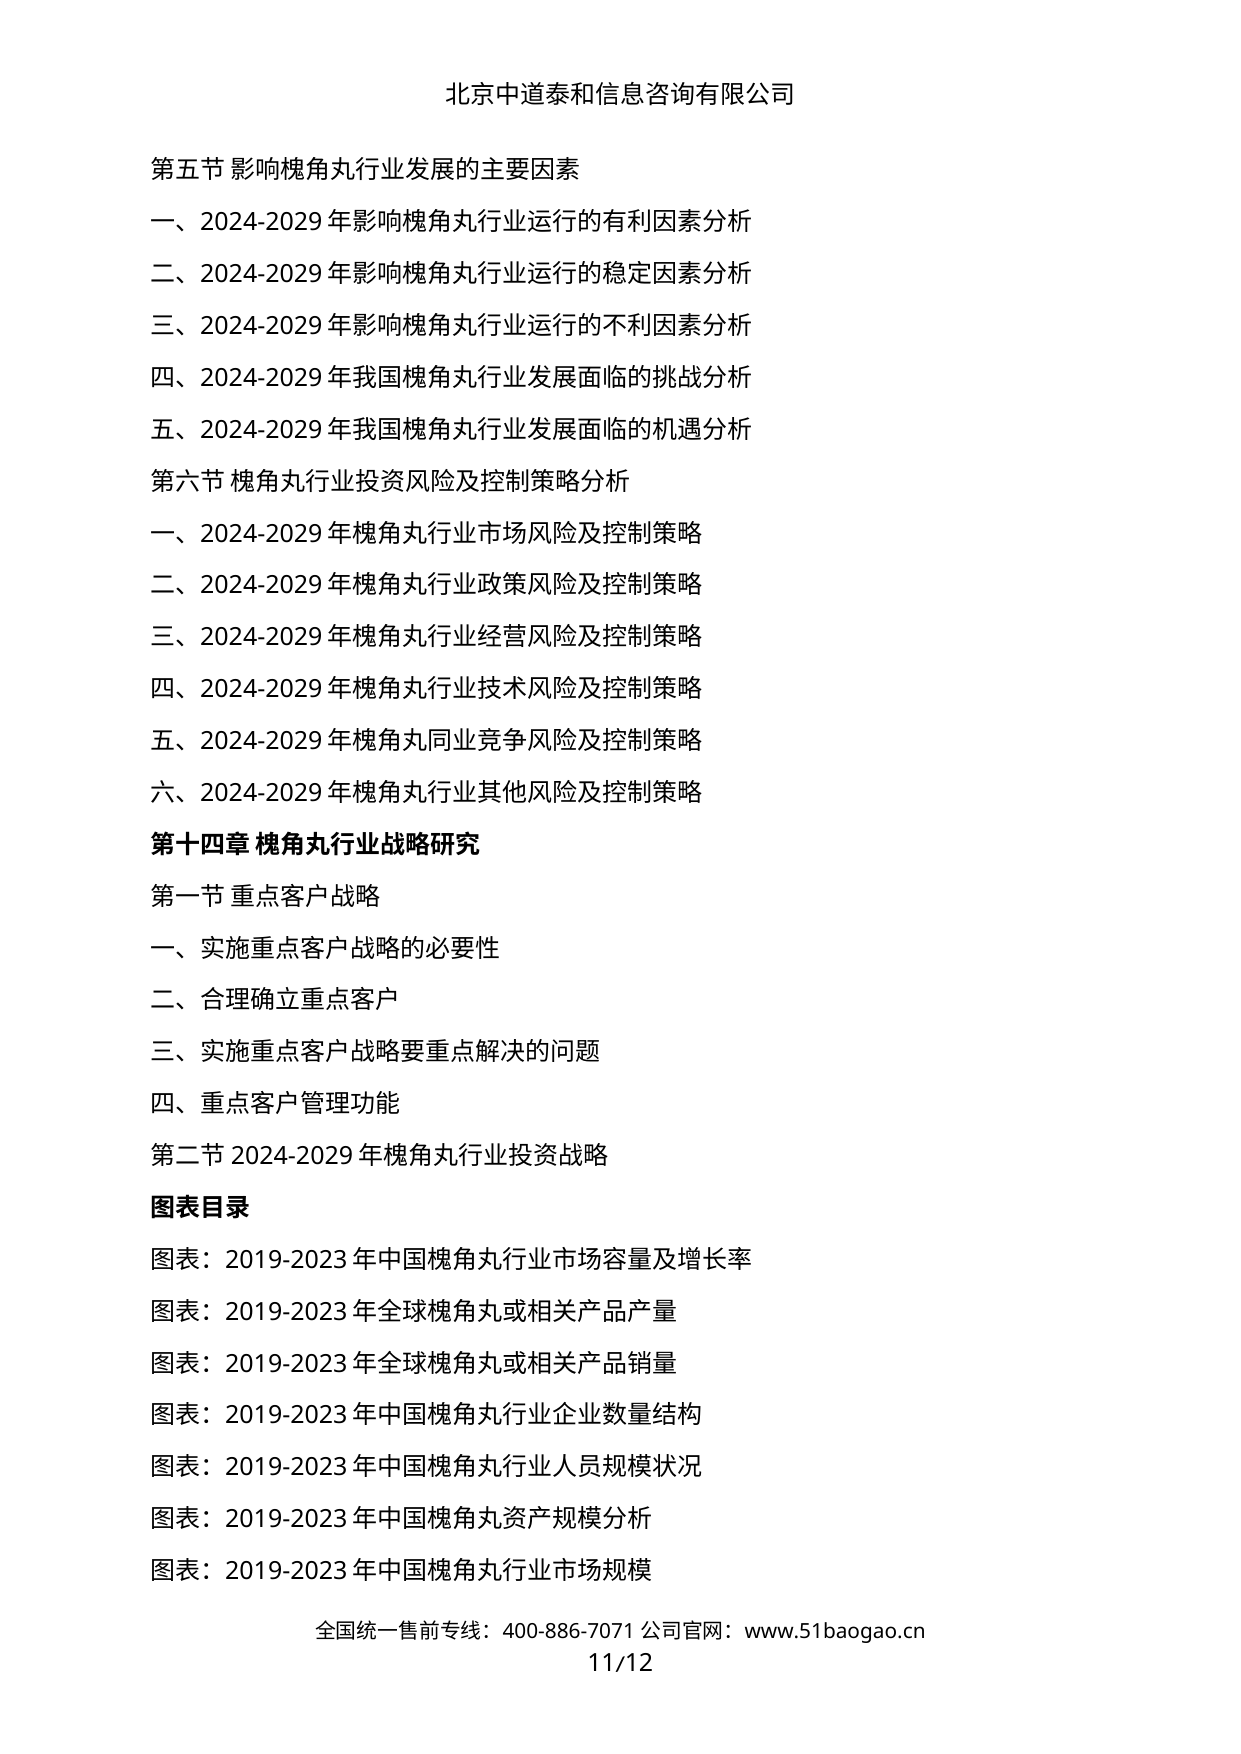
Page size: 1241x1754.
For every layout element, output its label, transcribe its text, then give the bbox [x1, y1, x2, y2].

text 图表：2019-2023年全球槐角丸或相关产品销量 [150, 1343, 1090, 1379]
text 三、2024-2029年槐角丸行业经营风险及控制策略 [150, 617, 1090, 653]
text 四、重点客户管理功能 [150, 1084, 1090, 1120]
text 图表：2019-2023年中国槐角丸行业企业数量结构 [150, 1395, 1090, 1431]
text 第一节 重点客户战略 [150, 876, 1090, 912]
text 图表：2019-2023年中国槐角丸资产规模分析 [150, 1499, 1090, 1535]
text 图表：2019-2023年全球槐角丸或相关产品产量 [150, 1291, 1090, 1327]
text 六、2024-2029年槐角丸行业其他风险及控制策略 [150, 772, 1090, 809]
text 一、实施重点客户战略的必要性 [150, 928, 1090, 964]
text 第六节 槐角丸行业投资风险及控制策略分析 [150, 461, 1090, 497]
text 二、2024-2029年影响槐角丸行业运行的稳定因素分析 [150, 254, 1090, 290]
text 图表目录 [150, 1187, 1090, 1224]
text 三、实施重点客户战略要重点解决的问题 [150, 1032, 1090, 1068]
text 三、2024-2029年影响槐角丸行业运行的不利因素分析 [150, 306, 1090, 342]
text 二、2024-2029年槐角丸行业政策风险及控制策略 [150, 565, 1090, 601]
text 图表：2019-2023年中国槐角丸行业市场规模 [150, 1551, 1090, 1587]
text 图表：2019-2023年中国槐角丸行业人员规模状况 [150, 1447, 1090, 1483]
text 一、2024-2029年影响槐角丸行业运行的有利因素分析 [150, 202, 1090, 238]
text 五、2024-2029年槐角丸同业竞争风险及控制策略 [150, 721, 1090, 757]
text 五、2024-2029年我国槐角丸行业发展面临的机遇分析 [150, 409, 1090, 446]
text 四、2024-2029年槐角丸行业技术风险及控制策略 [150, 669, 1090, 705]
text 第二节 2024-2029年槐角丸行业投资战略 [150, 1136, 1090, 1172]
text 四、2024-2029年我国槐角丸行业发展面临的挑战分析 [150, 357, 1090, 394]
text 二、合理确立重点客户 [150, 980, 1090, 1016]
text 一、2024-2029年槐角丸行业市场风险及控制策略 [150, 513, 1090, 549]
text 第十四章 槐角丸行业战略研究 [150, 824, 1090, 861]
text 第五节 影响槐角丸行业发展的主要因素 [150, 150, 1090, 186]
text 图表：2019-2023年中国槐角丸行业市场容量及增长率 [150, 1239, 1090, 1276]
